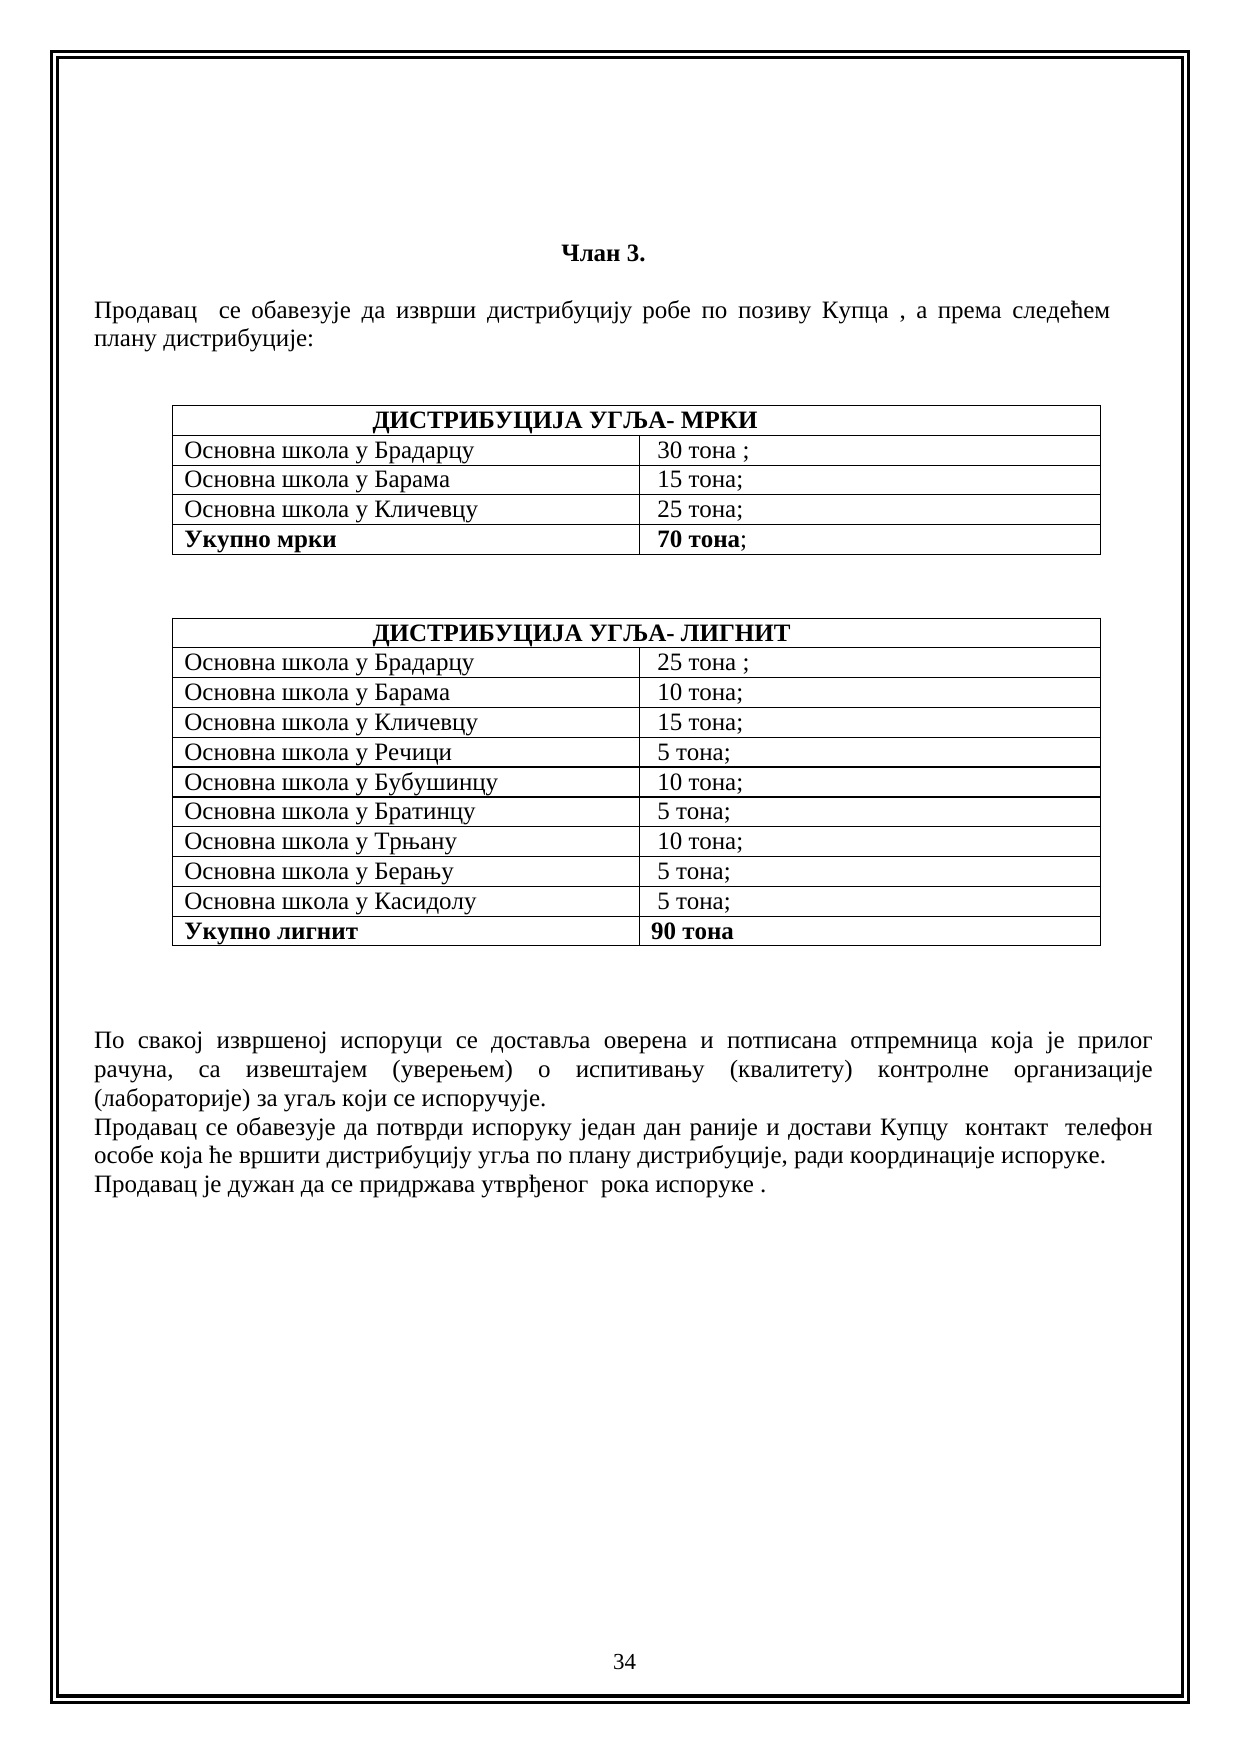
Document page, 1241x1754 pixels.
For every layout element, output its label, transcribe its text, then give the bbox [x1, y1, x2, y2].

table_cell 15 тона; [640, 466, 1100, 494]
table_header ДИСТРИБУЦИЈА УГЉА- ЛИГНИТ [173, 619, 1100, 647]
text Продавац се обавезује да потврди испоруку један дан раније и достави Купцу контакт телефон особе која ће вршити дистрибуцију угља по плану дистрибуције, ради координације испоруке. [94, 1112, 1155, 1169]
subtitle Члан 3. [102, 238, 1105, 266]
table_cell 5 тона; [640, 857, 1100, 886]
table_cell Основна школа у Трњану [173, 827, 639, 856]
table_cell 10 тона; [640, 678, 1100, 707]
table_cell 10 тона; [640, 768, 1100, 796]
table_cell Основна школа у Бубушинцу [173, 768, 639, 796]
table_cell 10 тона; [640, 827, 1100, 856]
text По свакој извршеној испоруци се доставља оверена и потписана отпремница која је прилог рачуна, са извештајем (уверењем) о испитивању (квалитету) контролне организације (лабораторије) за угаљ који се испоручује. [94, 1025, 1154, 1112]
table_cell 25 тона; [640, 495, 1100, 524]
table_cell Укупно лигнит [173, 917, 639, 945]
table_cell 15 тона; [640, 708, 1100, 737]
table_cell Основна школа у Кличевцу [173, 495, 639, 524]
table_cell Основна школа у Барама [173, 678, 639, 707]
table_cell 90 тона [640, 917, 1100, 945]
table_header ДИСТРИБУЦИЈА УГЉА- МРКИ [173, 406, 1100, 435]
table_cell Основна школа у Брадарцу [173, 648, 639, 677]
table_cell Основна школа у Кличевцу [173, 708, 639, 737]
table_cell 25 тона ; [640, 648, 1100, 677]
table_cell 5 тона; [640, 798, 1100, 826]
text Продавац се обавезује да изврши дистрибуцију робе по позиву Купца , а према следећем плану дистрибуције: [94, 295, 1113, 352]
table_cell 5 тона; [640, 887, 1100, 916]
table_cell 30 тона ; [640, 436, 1100, 464]
table_cell Основна школа у Брадарцу [173, 436, 639, 464]
table_cell Основна школа у Касидолу [173, 887, 639, 916]
table_cell Основна школа у Барама [173, 466, 639, 494]
table_cell Основна школа у Берању [173, 857, 639, 886]
table_cell 5 тона; [640, 738, 1100, 766]
table_cell Основна школа у Речици [173, 738, 639, 766]
table_cell Укупно мрки [173, 525, 639, 554]
table_cell Основна школа у Братинцу [173, 798, 639, 826]
text Продавац је дужан да се придржава утврђеног рока испоруке . [94, 1169, 1165, 1198]
table_cell 70 тона; [640, 525, 1100, 554]
